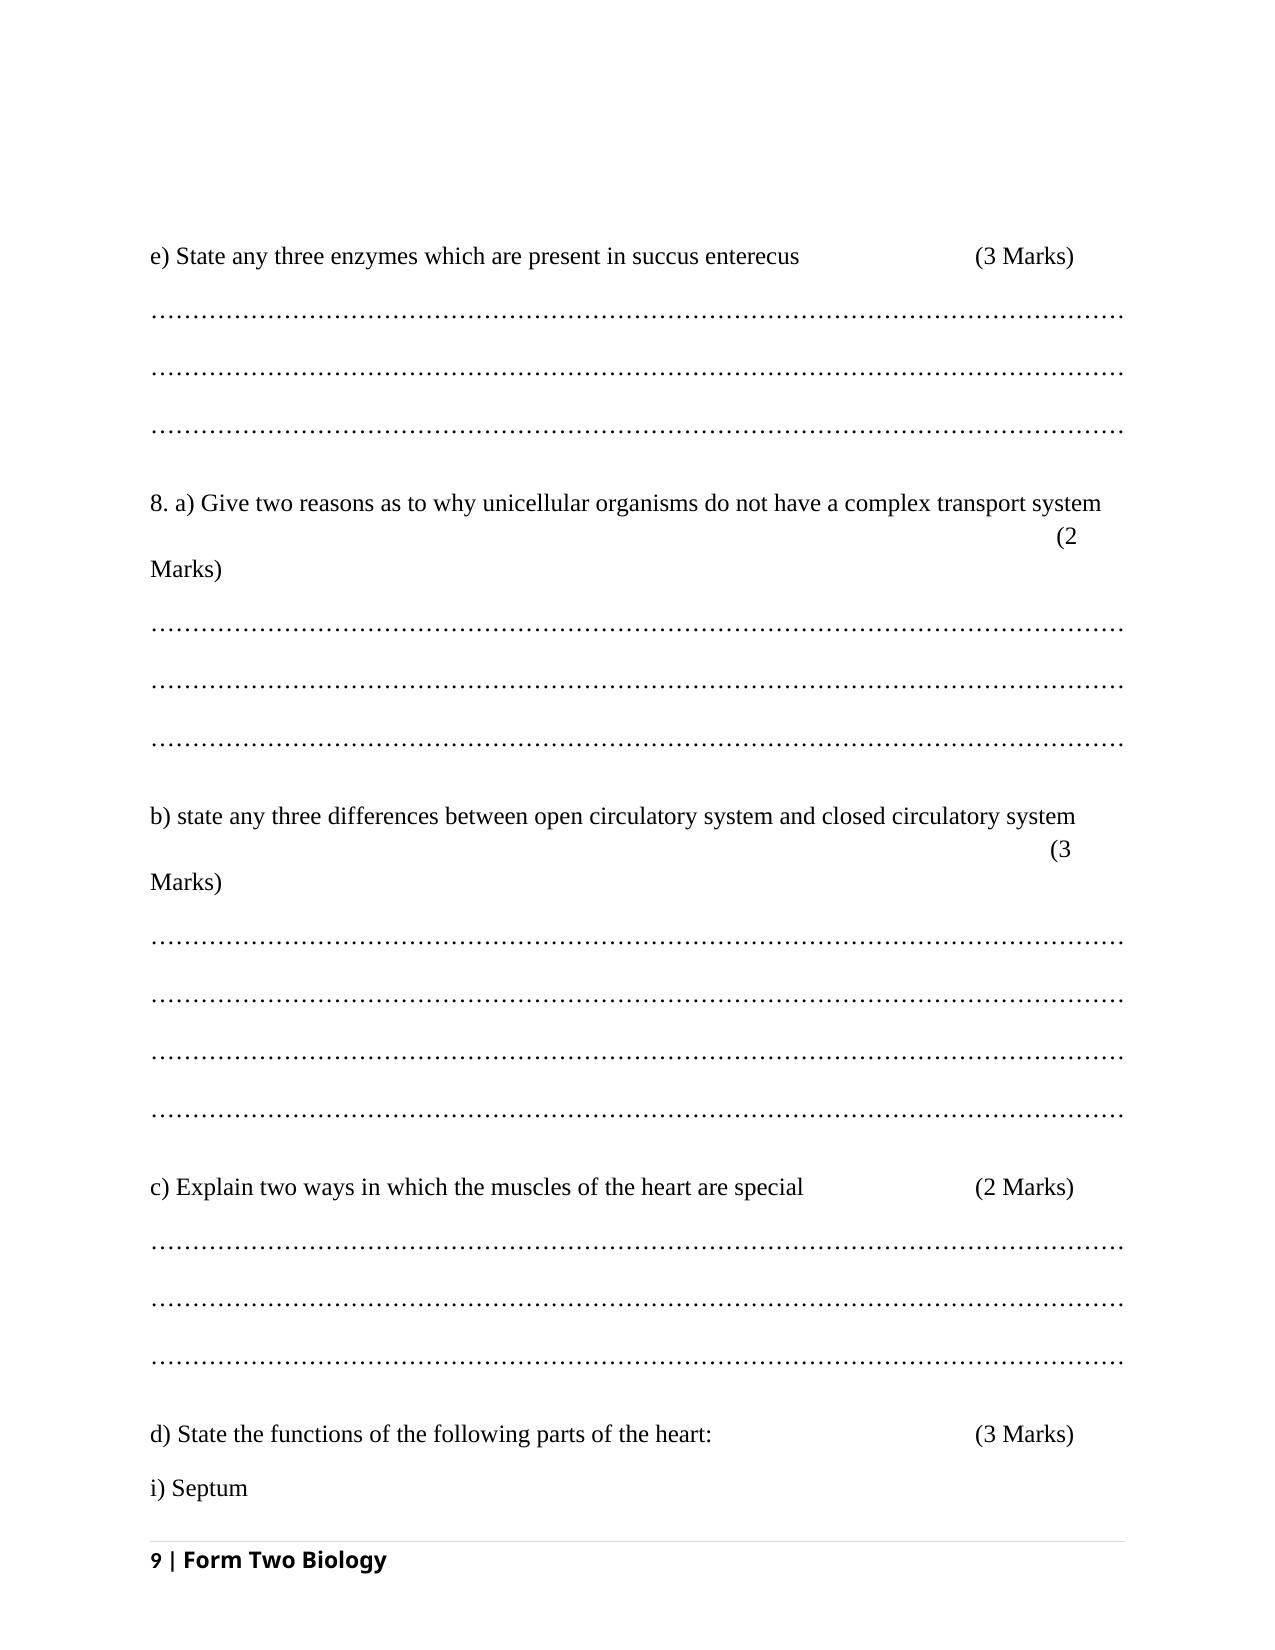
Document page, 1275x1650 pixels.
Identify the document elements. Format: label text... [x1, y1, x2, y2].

text ……………………………………………………………………………………………………………………………………………………………………………………………………………………………………………………………………………………………………………………… [150, 608, 1125, 752]
text c) Explain two ways in which the muscles of the heart are special (2 Marks) [150, 1172, 1125, 1201]
text e) State any three enzymes which are present in succus enterecus (3 Marks) [150, 241, 1125, 270]
text i) Septum [150, 1473, 1125, 1502]
text b) state any three differences between open circulatory system and closed circulatory system (3 Marks) [150, 801, 1125, 896]
text ……………………………………………………………………………………………………………………………………………………………………………………………………………………………………………………………………………………………………………………………………………………………………………………………………………………………… [150, 921, 1125, 1123]
text 8. a) Give two reasons as to why unicellular organisms do not have a complex transport system (2 Marks) [150, 488, 1125, 583]
text d) State the functions of the following parts of the heart: (3 Marks) [150, 1419, 1125, 1448]
text ……………………………………………………………………………………………………………………………………………………………………………………………………………………………………………………………………………………………………………………… [150, 1226, 1125, 1370]
text ……………………………………………………………………………………………………………………………………………………………………………………………………………………………………………………………………………………………………………………… [150, 295, 1125, 439]
